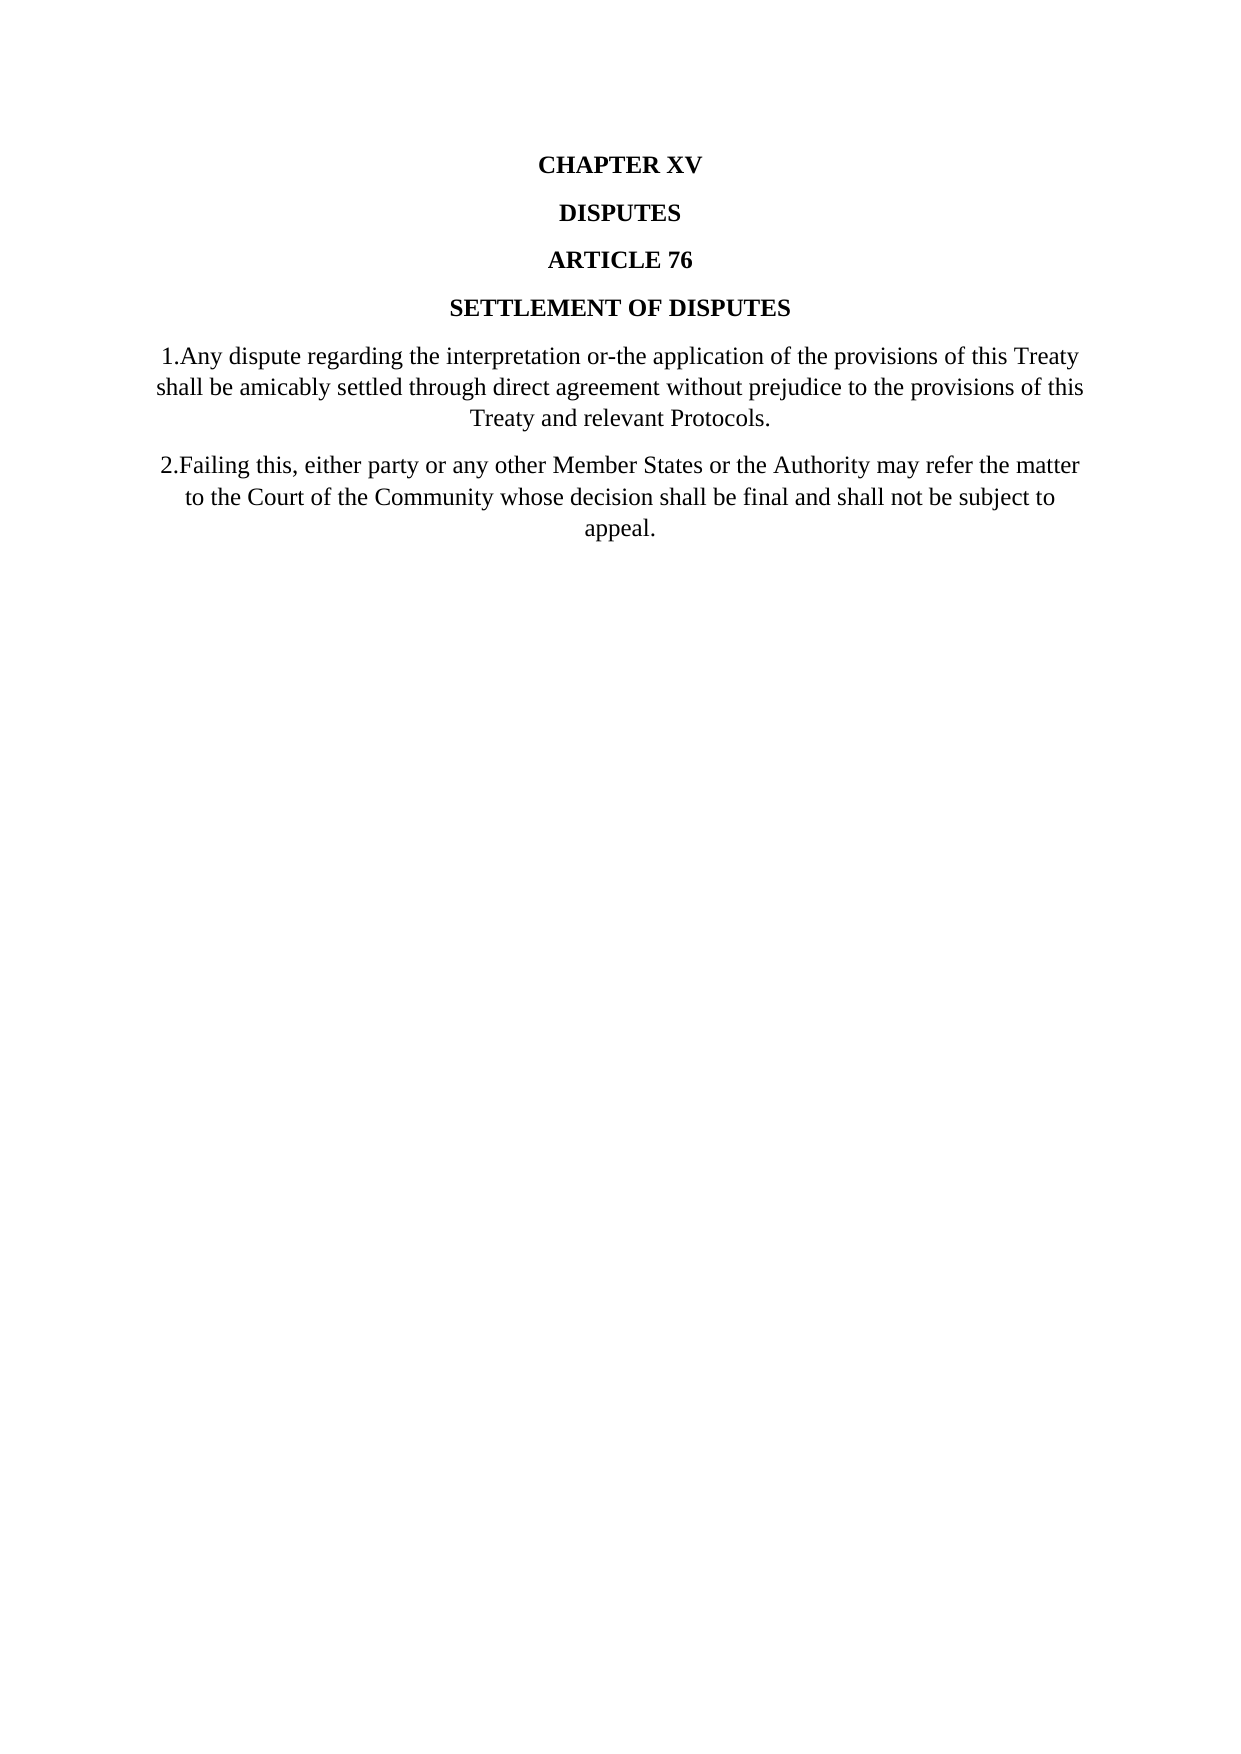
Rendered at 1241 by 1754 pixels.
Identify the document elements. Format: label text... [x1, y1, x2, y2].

text SETTLEMENT OF DISPUTES [150, 293, 1090, 322]
text CHAPTER XV [150, 150, 1090, 179]
text 2.Failing this, either party or any other Member States or the Authority may refer the matter to the Court of the Community whose decision shall be final and shall not be subject to appeal. [150, 451, 1090, 541]
text ARTICLE 76 [150, 245, 1090, 274]
text 1.Any dispute regarding the interpretation or-the application of the provisions of this Treaty shall be amicably settled through direct agreement without prejudice to the provisions of this Treaty and relevant Protocols. [150, 341, 1090, 432]
text DISPUTES [150, 198, 1090, 226]
